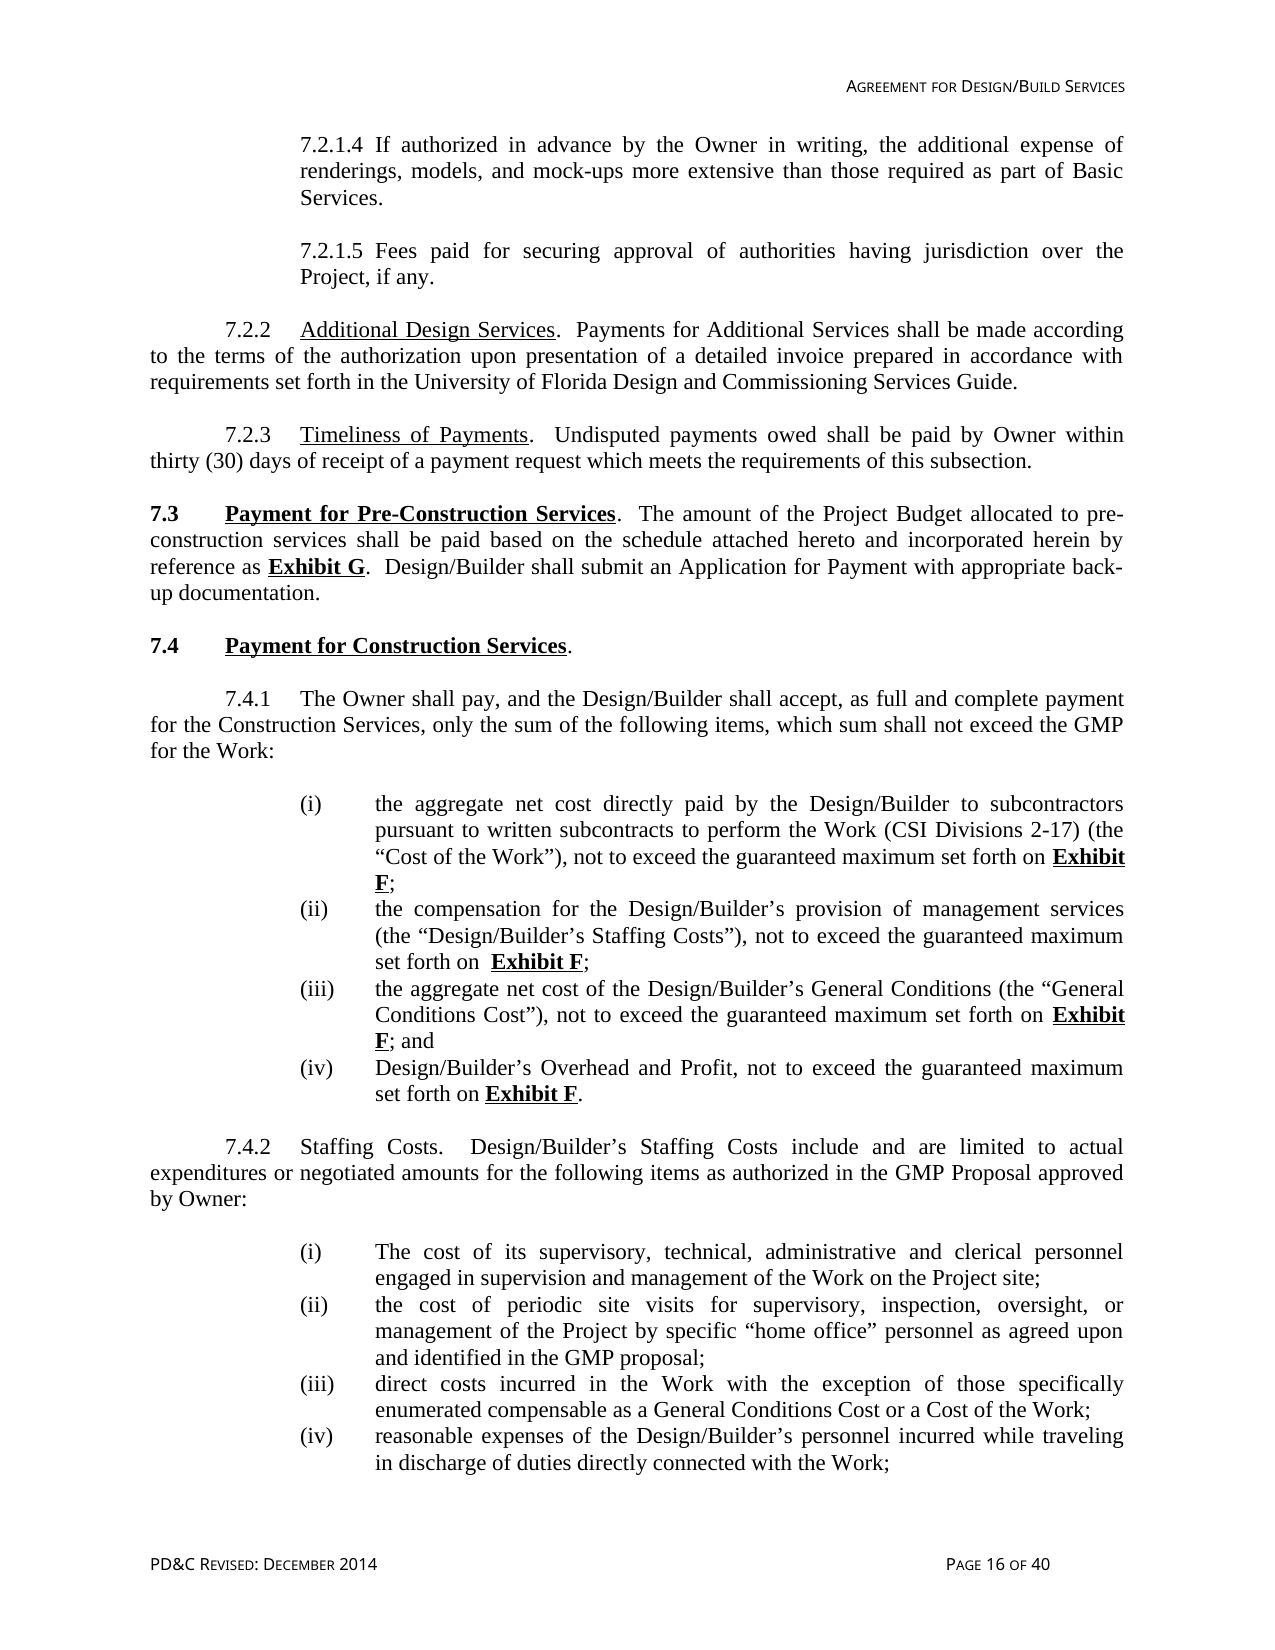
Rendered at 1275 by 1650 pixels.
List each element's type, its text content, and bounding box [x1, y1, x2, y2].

text 7.4.1 The Owner shall pay, and the Design/Builder shall accept, as full and complete payment for the Construction Services, only the sum of the following items, which sum shall not exceed the GMP for the Work: [150, 685, 1125, 764]
list Design/Builder’s Overhead and Profit, not to exceed the guaranteed maximum set forth on Exhibit F. [300, 1054, 1125, 1106]
text 7.2.1.5 Fees paid for securing approval of authorities having jurisdiction over the Project, if any. [300, 237, 1125, 289]
list The cost of its supervisory, technical, administrative and clerical personnel engaged in supervision and management of the Work on the Project site; [300, 1238, 1125, 1291]
list direct costs incurred in the Work with the exception of those specifically enumerated compensable as a General Conditions Cost or a Cost of the Work; [300, 1370, 1125, 1423]
list the aggregate net cost directly paid by the Design/Builder to subcontractors pursuant to written subcontracts to perform the Work (CSI Divisions 2-17) (the “Cost of the Work”), not to exceed the guaranteed maximum set forth on Exhibit F; [300, 790, 1125, 896]
text 7.3 Payment for Pre-Construction Services. The amount of the Project Budget allocated to pre-construction services shall be paid based on the schedule attached hereto and incorporated herein by reference as Exhibit G. Design/Builder shall submit an Application for Payment with appropriate back-up documentation. [150, 500, 1125, 606]
text 7.2.3 Timeliness of Payments. Undisputed payments owed shall be paid by Owner within thirty (30) days of receipt of a payment request which meets the requirements of this subsection. [150, 421, 1125, 474]
list the compensation for the Design/Builder’s provision of management services (the “Design/Builder’s Staffing Costs”), not to exceed the guaranteed maximum set forth on Exhibit F; [300, 896, 1125, 974]
list reasonable expenses of the Design/Builder’s personnel incurred while traveling in discharge of duties directly connected with the Work; [300, 1423, 1125, 1475]
list the cost of periodic site visits for supervisory, inspection, oversight, or management of the Project by specific “home office” personnel as agreed upon and identified in the GMP proposal; [300, 1291, 1125, 1370]
text 7.2.2 Additional Design Services. Payments for Additional Services shall be made according to the terms of the authorization upon presentation of a detailed invoice prepared in accordance with requirements set forth in the University of Florida Design and Commissioning Services Guide. [150, 316, 1125, 395]
list the aggregate net cost of the Design/Builder’s General Conditions (the “General Conditions Cost”), not to exceed the guaranteed maximum set forth on Exhibit F; and [300, 974, 1125, 1054]
text 7.2.1.4 If authorized in advance by the Owner in writing, the additional expense of renderings, models, and mock-ups more extensive than those required as part of Basic Services. [300, 131, 1125, 210]
text 7.4 Payment for Construction Services. [150, 632, 1125, 658]
text 7.4.2 Staffing Costs. Design/Builder’s Staffing Costs include and are limited to actual expenditures or negotiated amounts for the following items as authorized in the GMP Proposal approved by Owner: [150, 1133, 1125, 1212]
